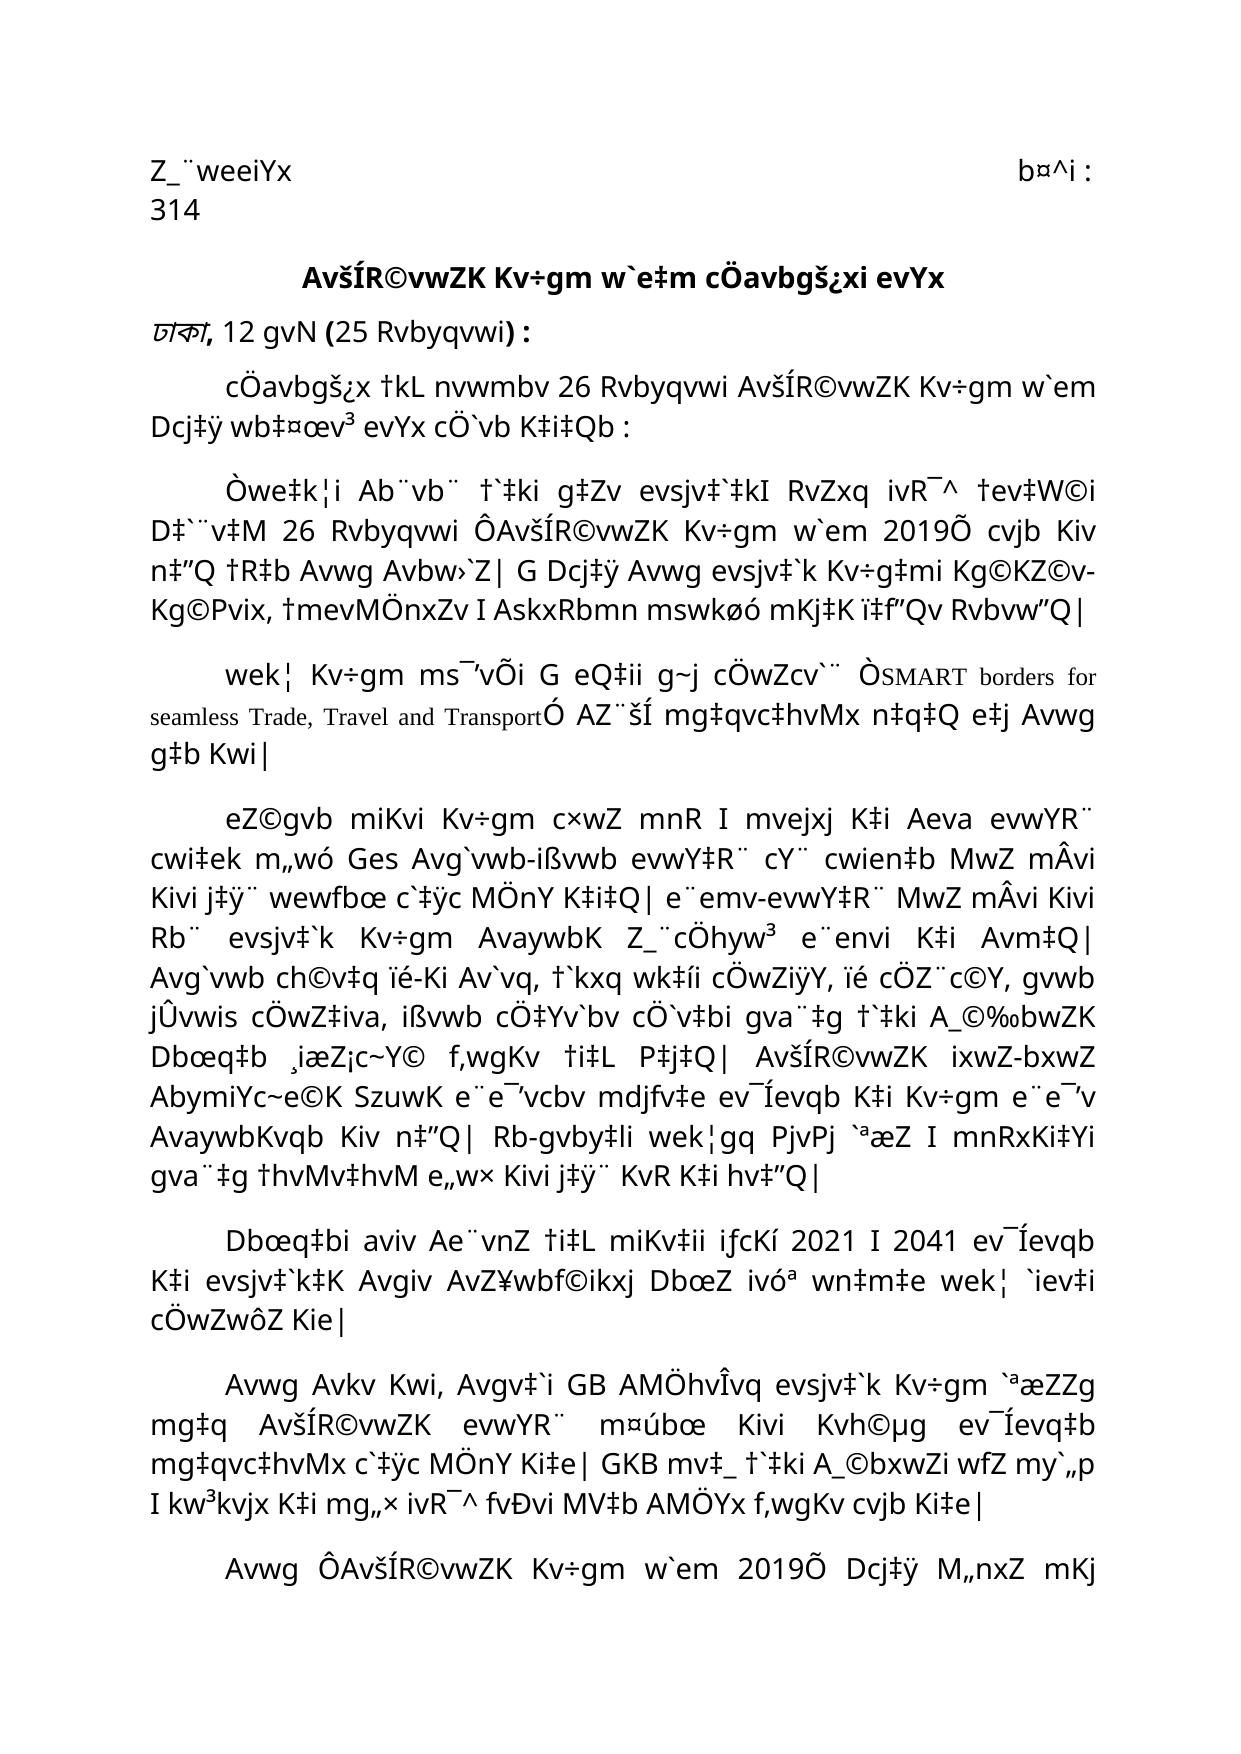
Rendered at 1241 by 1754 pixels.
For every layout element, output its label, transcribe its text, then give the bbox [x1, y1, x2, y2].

text eZ©gvb miKvi Kv÷gm c×wZ mnR I mvejxj K‡i Aeva evwYR¨ cwi‡ek m„wó Ges Avg`vwb-ißvwb evwY‡R¨ cY¨ cwien‡b MwZ mÂvi Kivi j‡ÿ¨ wewfbœ c`‡ÿc MÖnY K‡i‡Q| e¨emv-evwY‡R¨ MwZ mÂvi Kivi Rb¨ evsjv‡`k Kv÷gm AvaywbK Z_¨cÖhyw³ e¨envi K‡i Avm‡Q| Avg`vwb ch©v‡q ïé-Ki Av`vq, †`kxq wk‡íi cÖwZiÿY, ïé cÖZ¨c©Y, gvwb jÛvwis cÖwZ‡iva, ißvwb cÖ‡Yv`bv cÖ`v‡bi gva¨‡g †`‡ki A_©‰bwZK Dbœq‡b ¸iæZ¡c~Y© f‚wgKv †i‡L P‡j‡Q| AvšÍR©vwZK ixwZ-bxwZ AbymiYc~e©K SzuwK e¨e¯’vcbv mdjfv‡e ev¯Íevqb K‡i Kv÷gm e¨e¯’v AvaywbKvqb Kiv n‡”Q| Rb-gvby‡li wek¦gq PjvPj `ªæZ I mnRxKi‡Yi gva¨‡g †hvMv‡hvM e„w× Kivi j‡ÿ¨ KvR K‡i hv‡”Q| [150, 798, 1097, 1195]
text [150, 1548, 1097, 1588]
text ঢাকা, 12 gvN (25 Rvbyqvwi) : [150, 312, 1097, 355]
text wek¦ Kv÷gm ms¯’vÕi G eQ‡ii g~j cÖwZcv`¨ ÒSMART borders for seamless Trade, Travel and TransportÓ AZ¨šÍ mg‡qvc‡hvMx n‡q‡Q e‡j Avwg g‡b Kwi| [150, 654, 1097, 773]
text cÖavbgš¿x †kL nvwmbv 26 Rvbyqvwi AvšÍR©vwZK Kv÷gm w`em Dcj‡ÿ wb‡¤œv³ evYx cÖ`vb K‡i‡Qb : [150, 366, 1097, 446]
text AvšÍR©vwZK Kv÷gm w`e‡m cÖavbgš¿xi evYx [150, 258, 1097, 297]
text Òwe‡k¦i Ab¨vb¨ †`‡ki g‡Zv evsjv‡`‡kI RvZxq ivR¯^ †ev‡W©i D‡`¨v‡M 26 Rvbyqvwi ÔAvšÍR©vwZK Kv÷gm w`em 2019Õ cvjb Kiv n‡”Q †R‡b Avwg Avbw›`Z| G Dcj‡ÿ Avwg evsjv‡`k Kv÷g‡mi Kg©KZ©v-Kg©Pvix, †mevMÖnxZv I AskxRbmn mswkøó mKj‡K ï‡f”Qv Rvbvw”Q| [150, 471, 1097, 629]
text Z_¨weeiYx b¤^i : 314 [150, 150, 1097, 229]
text Avwg Avkv Kwi, Avgv‡`i GB AMÖhvÎvq evsjv‡`k Kv÷gm `ªæZZg mg‡q AvšÍR©vwZK evwYR¨ m¤úbœ Kivi Kvh©µg ev¯Íevq‡b mg‡qvc‡hvMx c`‡ÿc MÖnY Ki‡e| GKB mv‡_ †`‡ki A_©bxwZi wfZ my`„p I kw³kvjx K‡i mg„× ivR¯^ fvÐvi MV‡b AMÖYx f‚wgKv cvjb Ki‡e| [150, 1364, 1097, 1523]
text Dbœq‡bi aviv Ae¨vnZ †i‡L miKv‡ii iƒcKí 2021 I 2041 ev¯Íevqb K‡i evsjv‡`k‡K Avgiv AvZ¥wbf©ikxj DbœZ ivóª wn‡m‡e wek¦ `iev‡i cÖwZwôZ Kie| [150, 1220, 1097, 1339]
